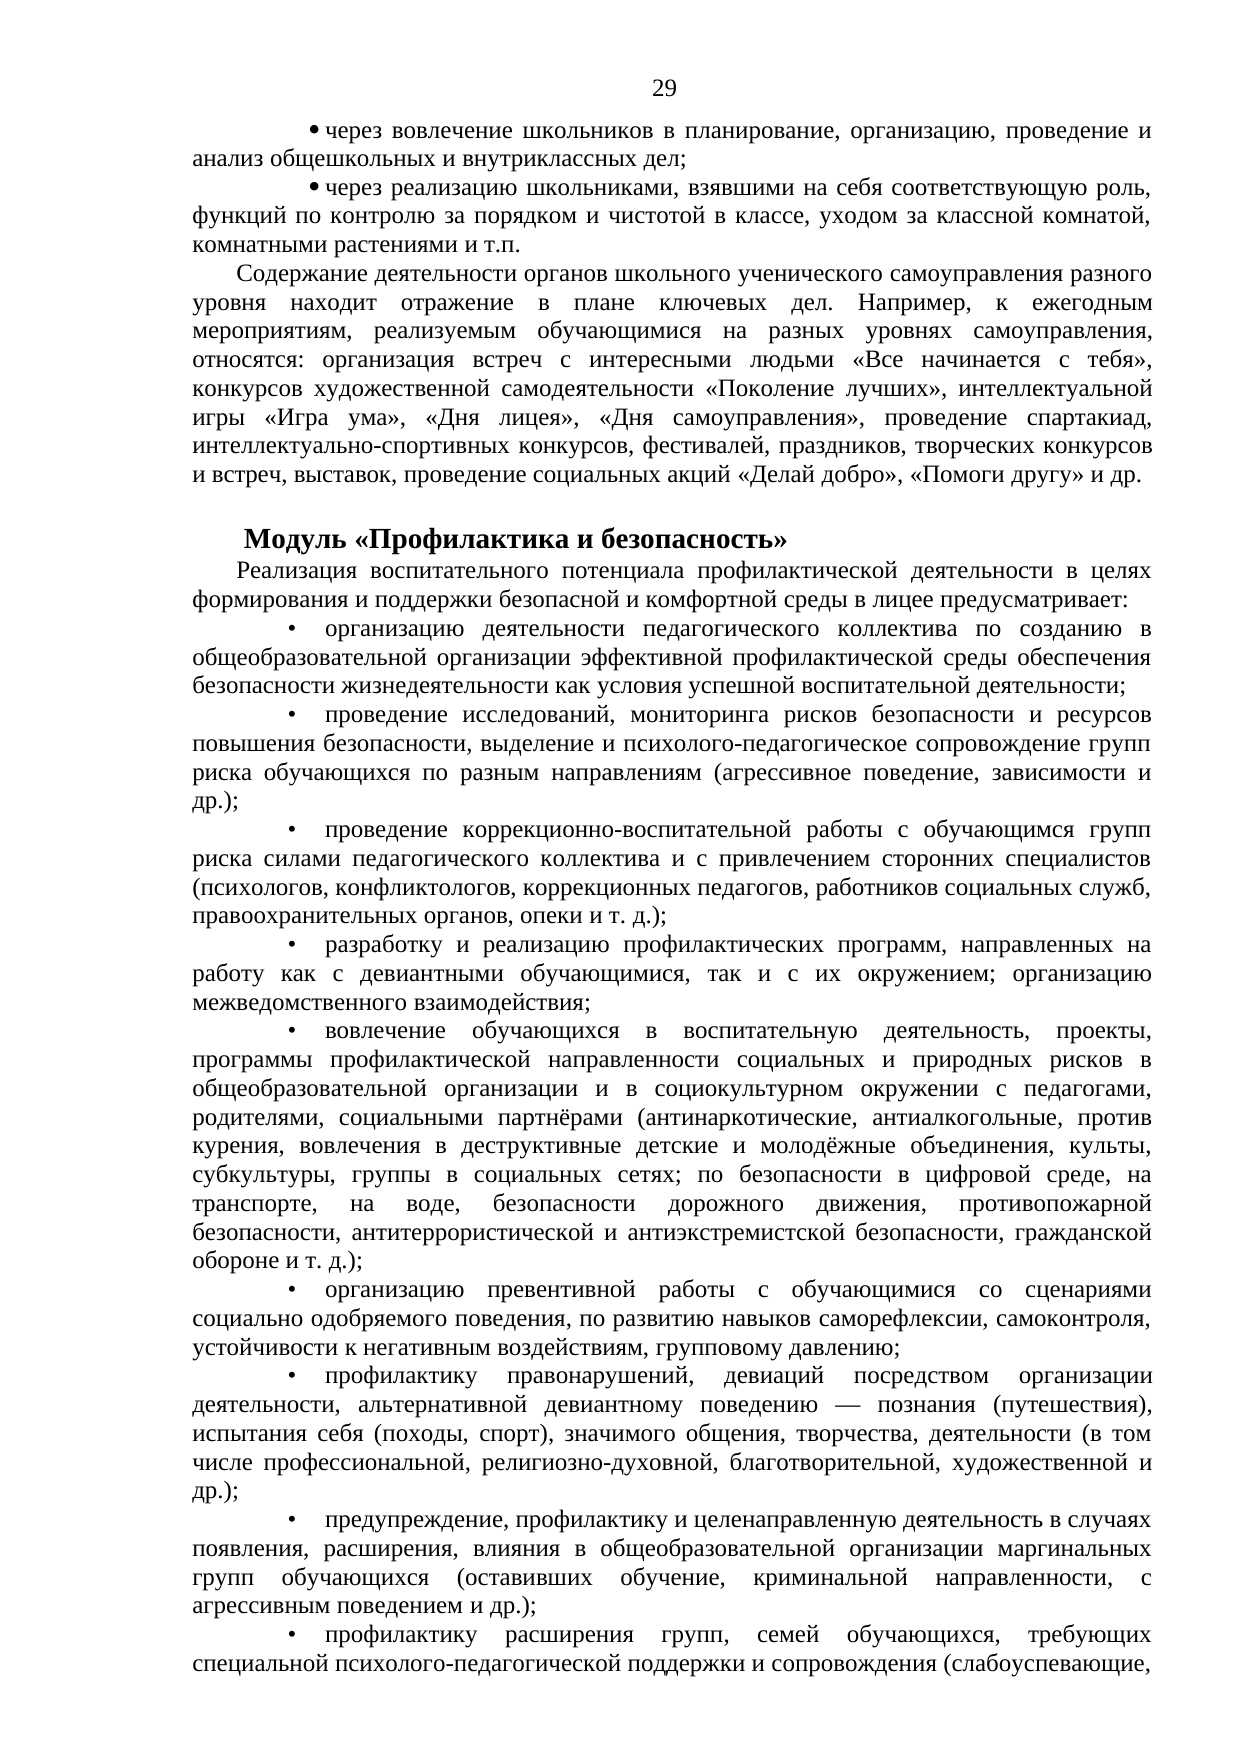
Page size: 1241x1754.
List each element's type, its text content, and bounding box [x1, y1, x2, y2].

list организацию превентивной работы с обучающимися со сценариями социально одобряемого поведения, по развитию навыков саморефлексии, самоконтроля, устойчивости к негативным воздействиям, групповому давлению; [192, 1274, 1152, 1360]
list предупреждение, профилактику и целенаправленную деятельность в случаях появления, расширения, влияния в общеобразовательной организации маргинальных групп обучающихся (оставивших обучение, криминальной направленности, с агрессивным поведением и др.); [192, 1504, 1152, 1619]
list вовлечение обучающихся в воспитательную деятельность, проекты, программы профилактической направленности социальных и природных рисков в общеобразовательной организации и в социокультурном окружении с педагогами, родителями, социальными партнёрами (антинаркотические, антиалкогольные, против курения, вовлечения в деструктивные детские и молодёжные объединения, культы, субкультуры, группы в социальных сетях; по безопасности в цифровой среде, на транспорте, на воде, безопасности дорожного движения, противопожарной безопасности, антитеррористической и антиэкстремистской безопасности, гражданской обороне и т. д.); [192, 1015, 1152, 1274]
list профилактику правонарушений, девиаций посредством организации деятельности, альтернативной девиантному поведению — познания (путешествия), испытания себя (походы, спорт), значимого общения, творчества, деятельности (в том числе профессиональной, религиозно-духовной, благотворительной, художественной и др.); [192, 1360, 1153, 1504]
list через вовлечение школьников в планирование, организацию, проведение и анализ общешкольных и внутриклассных дел; [192, 116, 1152, 172]
text Содержание деятельности органов школьного ученического самоуправления разного уровня находит отражение в плане ключевых дел. Например, к ежегодным мероприятиям, реализуемым обучающимися на разных уровнях самоуправления, относятся: организация встреч с интересными людьми «Все начинается с тебя», конкурсов художественной самодеятельности «Поколение лучших», интеллектуальной игры «Игра ума», «Дня лицея», «Дня самоуправления», проведение спартакиад, интеллектуально-спортивных конкурсов, фестивалей, праздников, творческих конкурсов и встреч, выставок, проведение социальных акций «Делай добро», «Помоги другу» и др. [192, 258, 1153, 488]
list профилактику расширения групп, семей обучающихся, требующих специальной психолого-педагогической поддержки и сопровождения (слабоуспевающие, [192, 1619, 1151, 1677]
list через реализацию школьниками, взявшими на себя соответствующую роль, функций по контролю за порядком и чистотой в классе, уходом за классной комнатой, комнатными растениями и т.п. [192, 173, 1152, 257]
list проведение исследований, мониторинга рисков безопасности и ресурсов повышения безопасности, выделение и психолого-педагогическое сопровождение групп риска обучающихся по разным направлениям (агрессивное поведение, зависимости и др.); [192, 699, 1152, 814]
list проведение коррекционно-воспитательной работы с обучающимся групп риска силами педагогического коллектива и с привлечением сторонних специалистов (психологов, конфликтологов, коррекционных педагогов, работников социальных служб, правоохранительных органов, опеки и т. д.); [192, 814, 1152, 929]
list разработку и реализацию профилактических программ, направленных на работу как с девиантными обучающимися, так и с их окружением; организацию межведомственного взаимодействия; [192, 929, 1152, 1015]
subtitle Модуль «Профилактика и безопасность» [243, 522, 1209, 555]
list организацию деятельности педагогического коллектива по созданию в общеобразовательной организации эффективной профилактической среды обеспечения безопасности жизнедеятельности как условия успешной воспитательной деятельности; [192, 613, 1152, 699]
text Реализация воспитательного потенциала профилактической деятельности в целях формирования и поддержки безопасной и комфортной среды в лицее предусматривает: [192, 555, 1152, 613]
